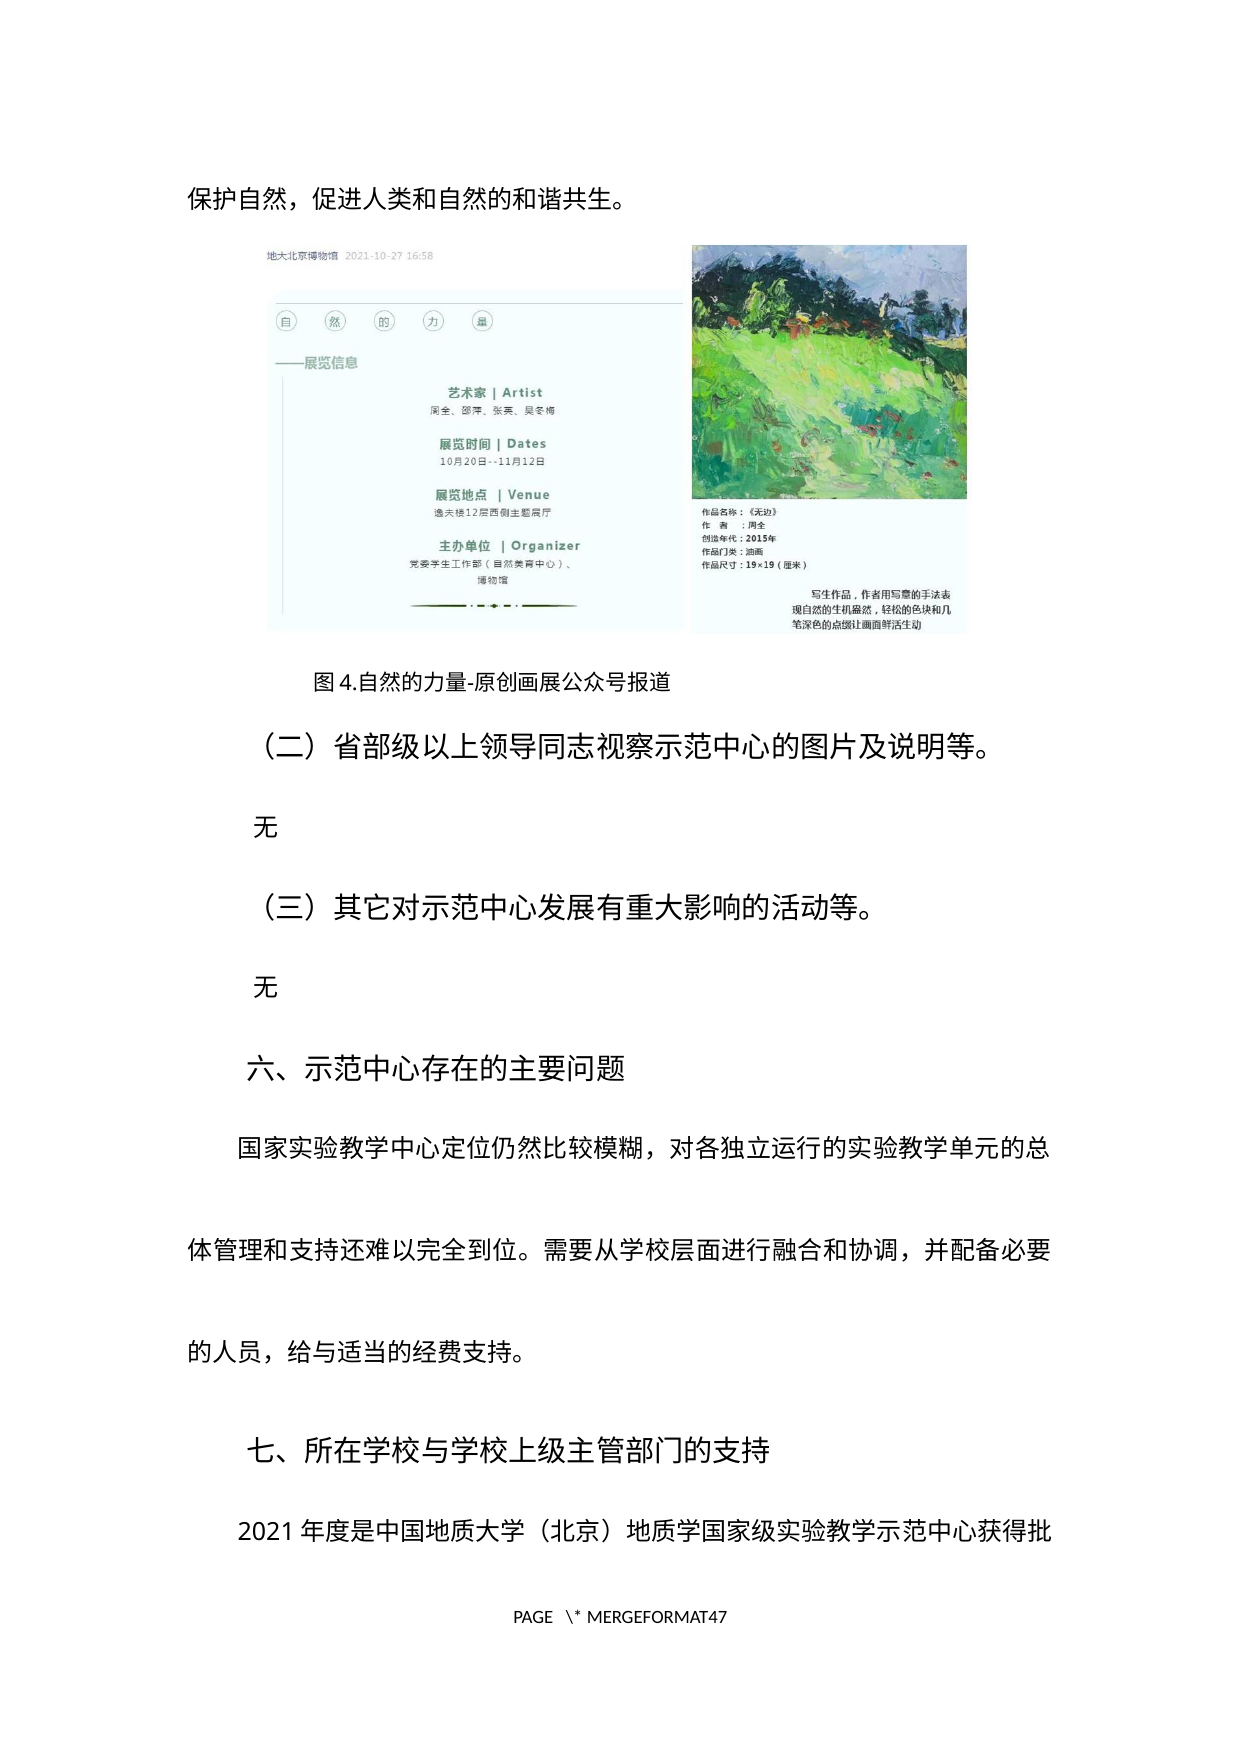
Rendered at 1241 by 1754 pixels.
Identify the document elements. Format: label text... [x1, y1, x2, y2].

text （三）其它对示范中心发展有重大影响的活动等。 [187, 872, 1053, 939]
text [187, 1496, 1053, 1563]
text 无 [187, 791, 1053, 859]
text 七、所在学校与学校上级主管部门的支持 [187, 1415, 1053, 1483]
text （二）省部级以上领导同志视察示范中心的图片及说明等。 [187, 711, 1053, 779]
text 无 [187, 952, 1053, 1020]
text 六、示范中心存在的主要问题 [187, 1032, 1053, 1100]
text 图4.自然的力量-原创画展公众号报道 [187, 664, 1053, 698]
picture [266, 244, 975, 634]
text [187, 164, 1053, 232]
text 国家实验教学中心定位仍然比较模糊，对各独立运行的实验教学单元的总体管理和支持还难以完全到位。需要从学校层面进行融合和协调，并配备必要的人员，给与适当的经费支持。 [187, 1113, 1053, 1384]
